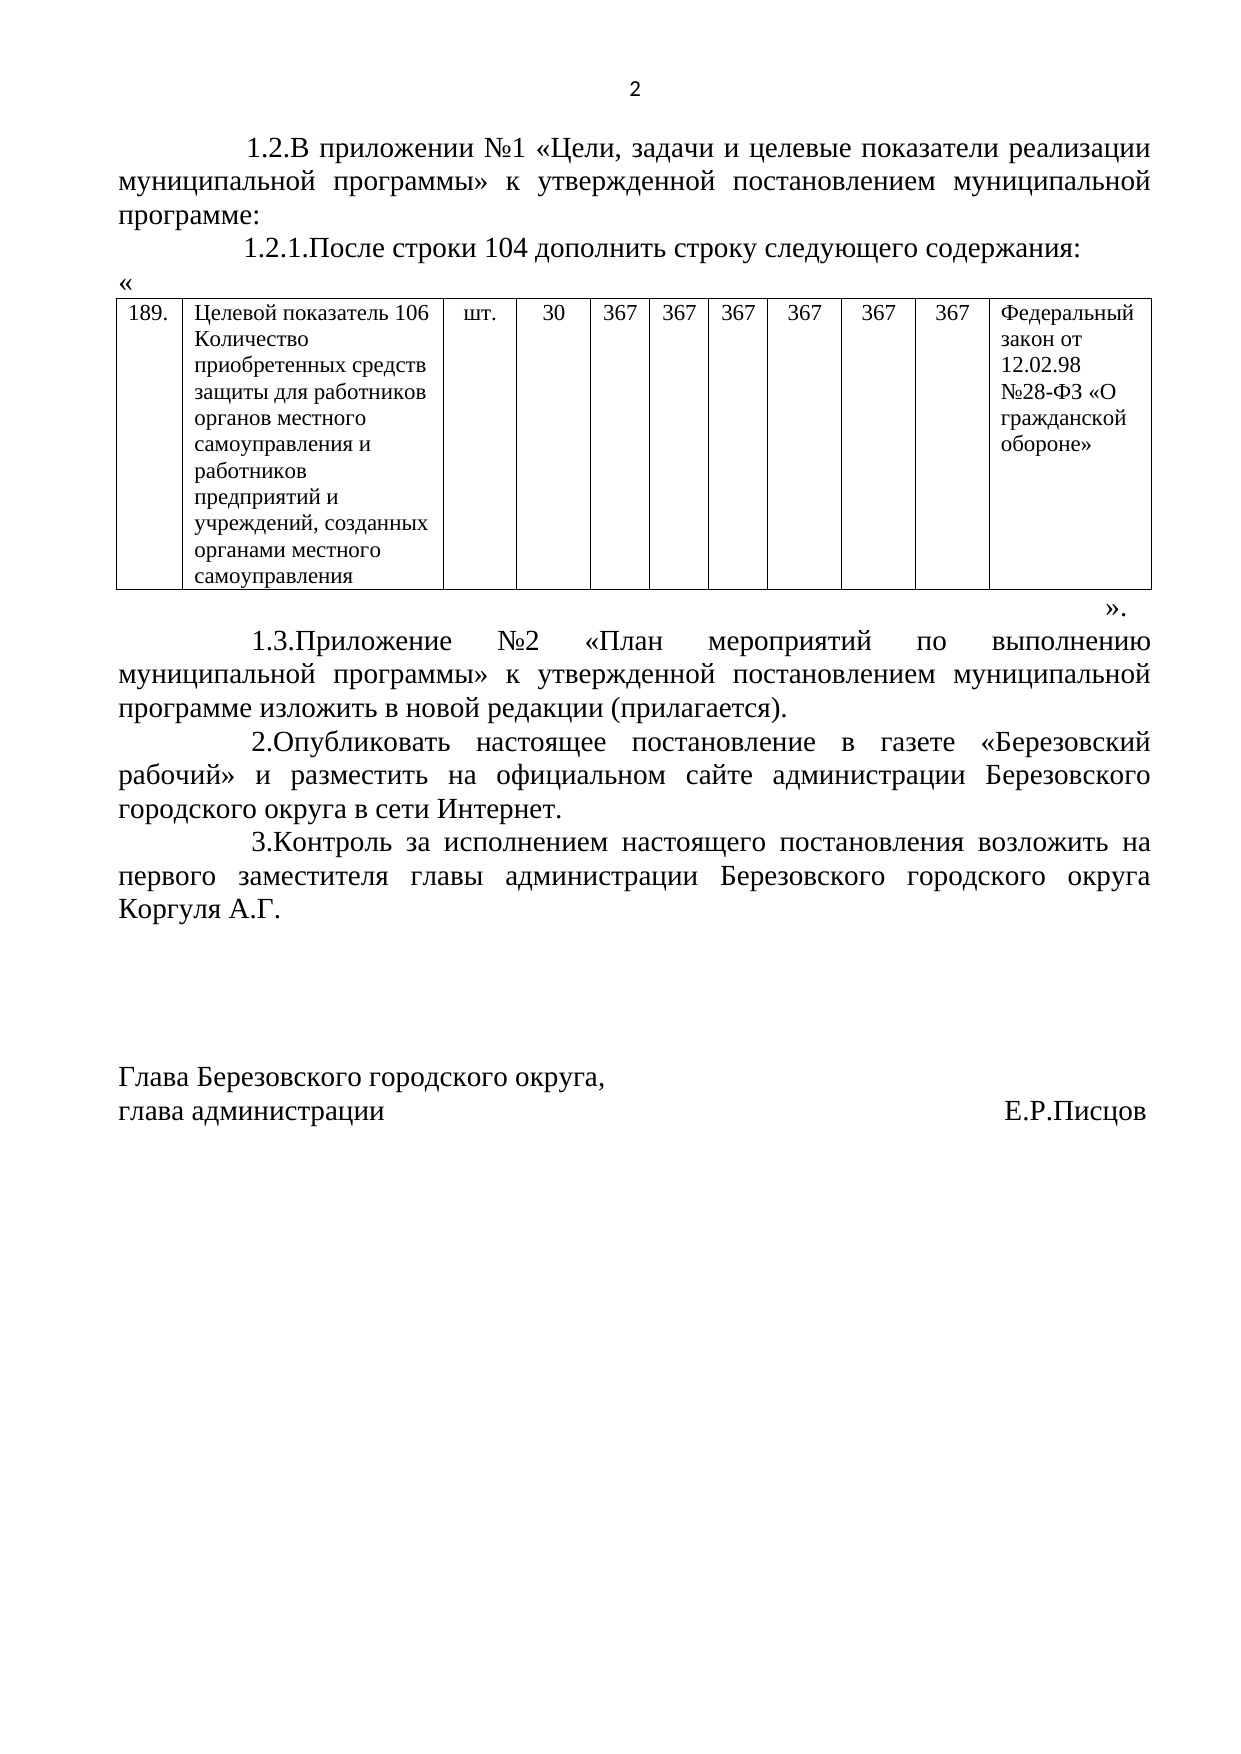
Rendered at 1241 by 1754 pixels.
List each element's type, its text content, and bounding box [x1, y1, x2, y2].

text 1.2.В приложении №1 «Цели, задачи и целевые показатели реализации муниципальной программы» к утвержденной постановлением муниципальной программе: [118, 130, 1152, 231]
table_header Целевой показатель 106 Количество приобретенных средств защиты для работников органов местного самоуправления и работников предприятий и учреждений, созданных органами местного самоуправления [183, 299, 443, 588]
table_header 189. [117, 299, 182, 588]
table_header 30 [517, 299, 590, 588]
table_header 367 [709, 299, 767, 588]
table_header 367 [591, 299, 649, 588]
text 3.Контроль за исполнением настоящего постановления возложить на первого заместителя главы администрации Березовского городского округа Коргуля А.Г. [118, 824, 1152, 925]
table_header Федеральный закон от 12.02.98 №28-ФЗ «О гражданской обороне» [990, 299, 1151, 588]
table_header шт. [444, 299, 516, 588]
text глава администрации Е.Р.Писцов [118, 1093, 1152, 1126]
table_header 367 [650, 299, 708, 588]
text 2.Опубликовать настоящее постановление в газете «Березовский рабочий» и разместить на официальном сайте администрации Березовского городского округа в сети Интернет. [118, 724, 1152, 824]
table_header 367 [768, 299, 841, 588]
table_header 367 [916, 299, 989, 588]
text Глава Березовского городского округа, [118, 1059, 1152, 1093]
table_header 367 [842, 299, 915, 588]
text 1.3.Приложение №2 «План мероприятий по выполнению муниципальной программы» к утвержденной постановлением муниципальной программе изложить в новой редакции (прилагается). [118, 623, 1152, 724]
list ». [118, 590, 1152, 623]
text « [118, 264, 1152, 298]
text 1.2.1.После строки 104 дополнить строку следующего содержания: [192, 231, 1152, 264]
